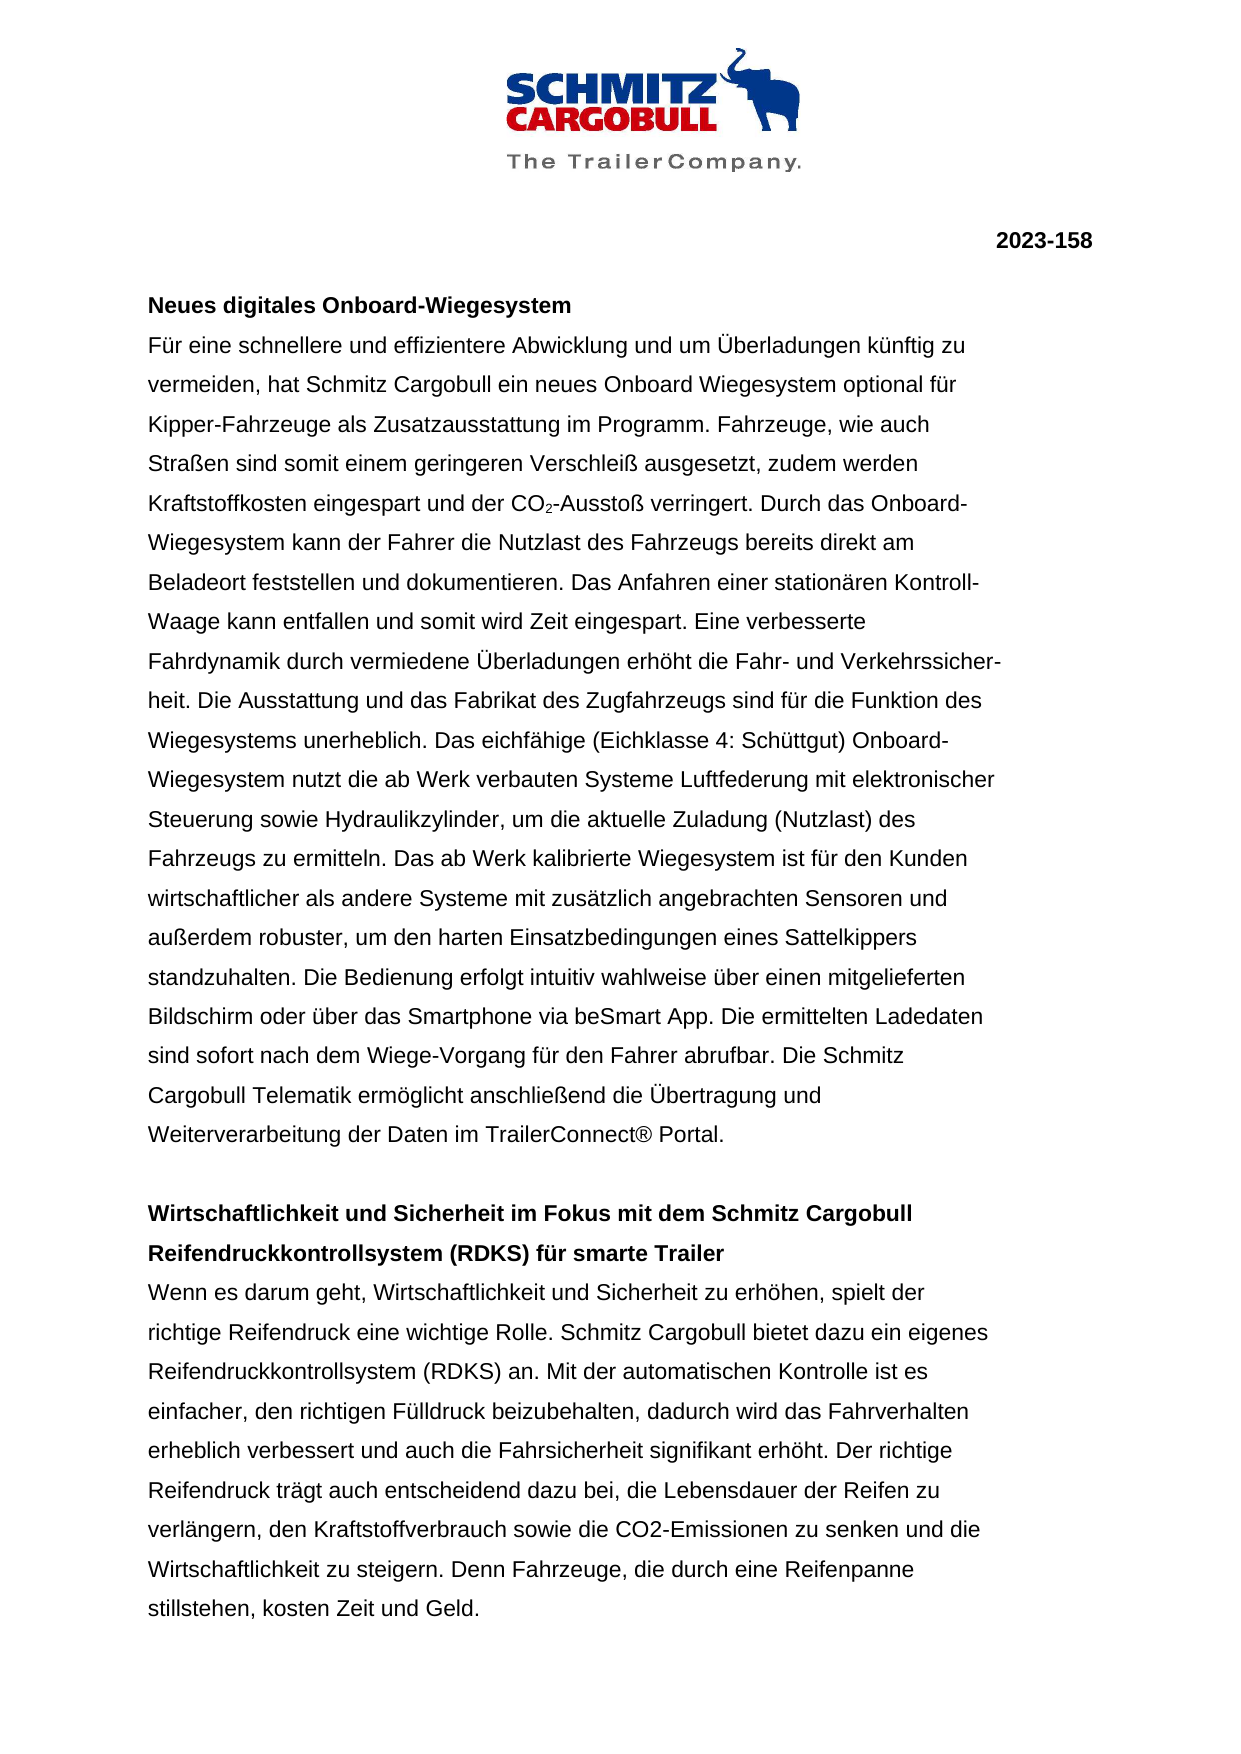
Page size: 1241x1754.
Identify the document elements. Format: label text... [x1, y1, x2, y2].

text Für eine schnellere und effizientere Abwicklung und um Überladungen künftig zu vermeiden, hat Schmitz Cargobull ein neues Onboard Wiegesystem optional für Kipper-Fahrzeuge als Zusatzausstattung im Programm. Fahrzeuge, wie auch Straßen sind somit einem geringeren Verschleiß ausgesetzt, zudem werden Kraftstoffkosten eingespart und der CO2-Ausstoß verringert. Durch das Onboard-Wiegesystem kann der Fahrer die Nutzlast des Fahrzeugs bereits direkt am Beladeort feststellen und dokumentieren. Das Anfahren einer stationären Kontroll-Waage kann entfallen und somit wird Zeit eingespart. Eine verbesserte Fahrdynamik durch vermiedene Überladungen erhöht die Fahr- und Verkehrssicherheit. Die Ausstattung und das Fabrikat des Zugfahrzeugs sind für die Funktion des Wiegesystems unerheblich. Das eichfähige (Eichklasse 4: Schüttgut) Onboard-Wiegesystem nutzt die ab Werk verbauten Systeme Luftfederung mit elektronischer Steuerung sowie Hydraulikzylinder, um die aktuelle Zuladung (Nutzlast) des Fahrzeugs zu ermitteln. Das ab Werk kalibrierte Wiegesystem ist für den Kunden wirtschaftlicher als andere Systeme mit zusätzlich angebrachten Sensoren und außerdem robuster, um den harten Einsatzbedingungen eines Sattelkippers standzuhalten. Die Bedienung erfolgt intuitiv wahlweise über einen mitgelieferten Bildschirm oder über das Smartphone via beSmart App. Die ermittelten Ladedaten sind sofort nach dem Wiege-Vorgang für den Fahrer abrufbar. Die Schmitz Cargobull Telematik ermöglicht anschließend die Übertragung und Weiterverarbeitung der Daten im TrailerConnect® Portal. [148, 332, 1004, 1148]
picture [506, 48, 801, 172]
text Wenn es darum geht, Wirtschaftlichkeit und Sicherheit zu erhöhen, spielt der richtige Reifendruck eine wichtige Rolle. Schmitz Cargobull bietet dazu ein eigenes Reifendruckkontrollsystem (RDKS) an. Mit der automatischen Kontrolle ist es einfacher, den richtigen Fülldruck beizubehalten, dadurch wird das Fahrverhalten erheblich verbessert und auch die Fahrsicherheit signifikant erhöht. Der richtige Reifendruck trägt auch entscheidend dazu bei, die Lebensdauer der Reifen zu verlängern, den Kraftstoffverbrauch sowie die CO2-Emissionen zu senken und die Wirtschaftlichkeit zu steigern. Denn Fahrzeuge, die durch eine Reifenpanne stillstehen, kosten Zeit und Geld. [148, 1279, 1004, 1622]
text Neues digitales Onboard-Wiegesystem [148, 292, 1093, 319]
text Wirtschaftlichkeit und Sicherheit im Fokus mit dem Schmitz Cargobull Reifendruckkontrollsystem (RDKS) für smarte Trailer [148, 1200, 1004, 1266]
text 2023-158 [148, 227, 1093, 253]
